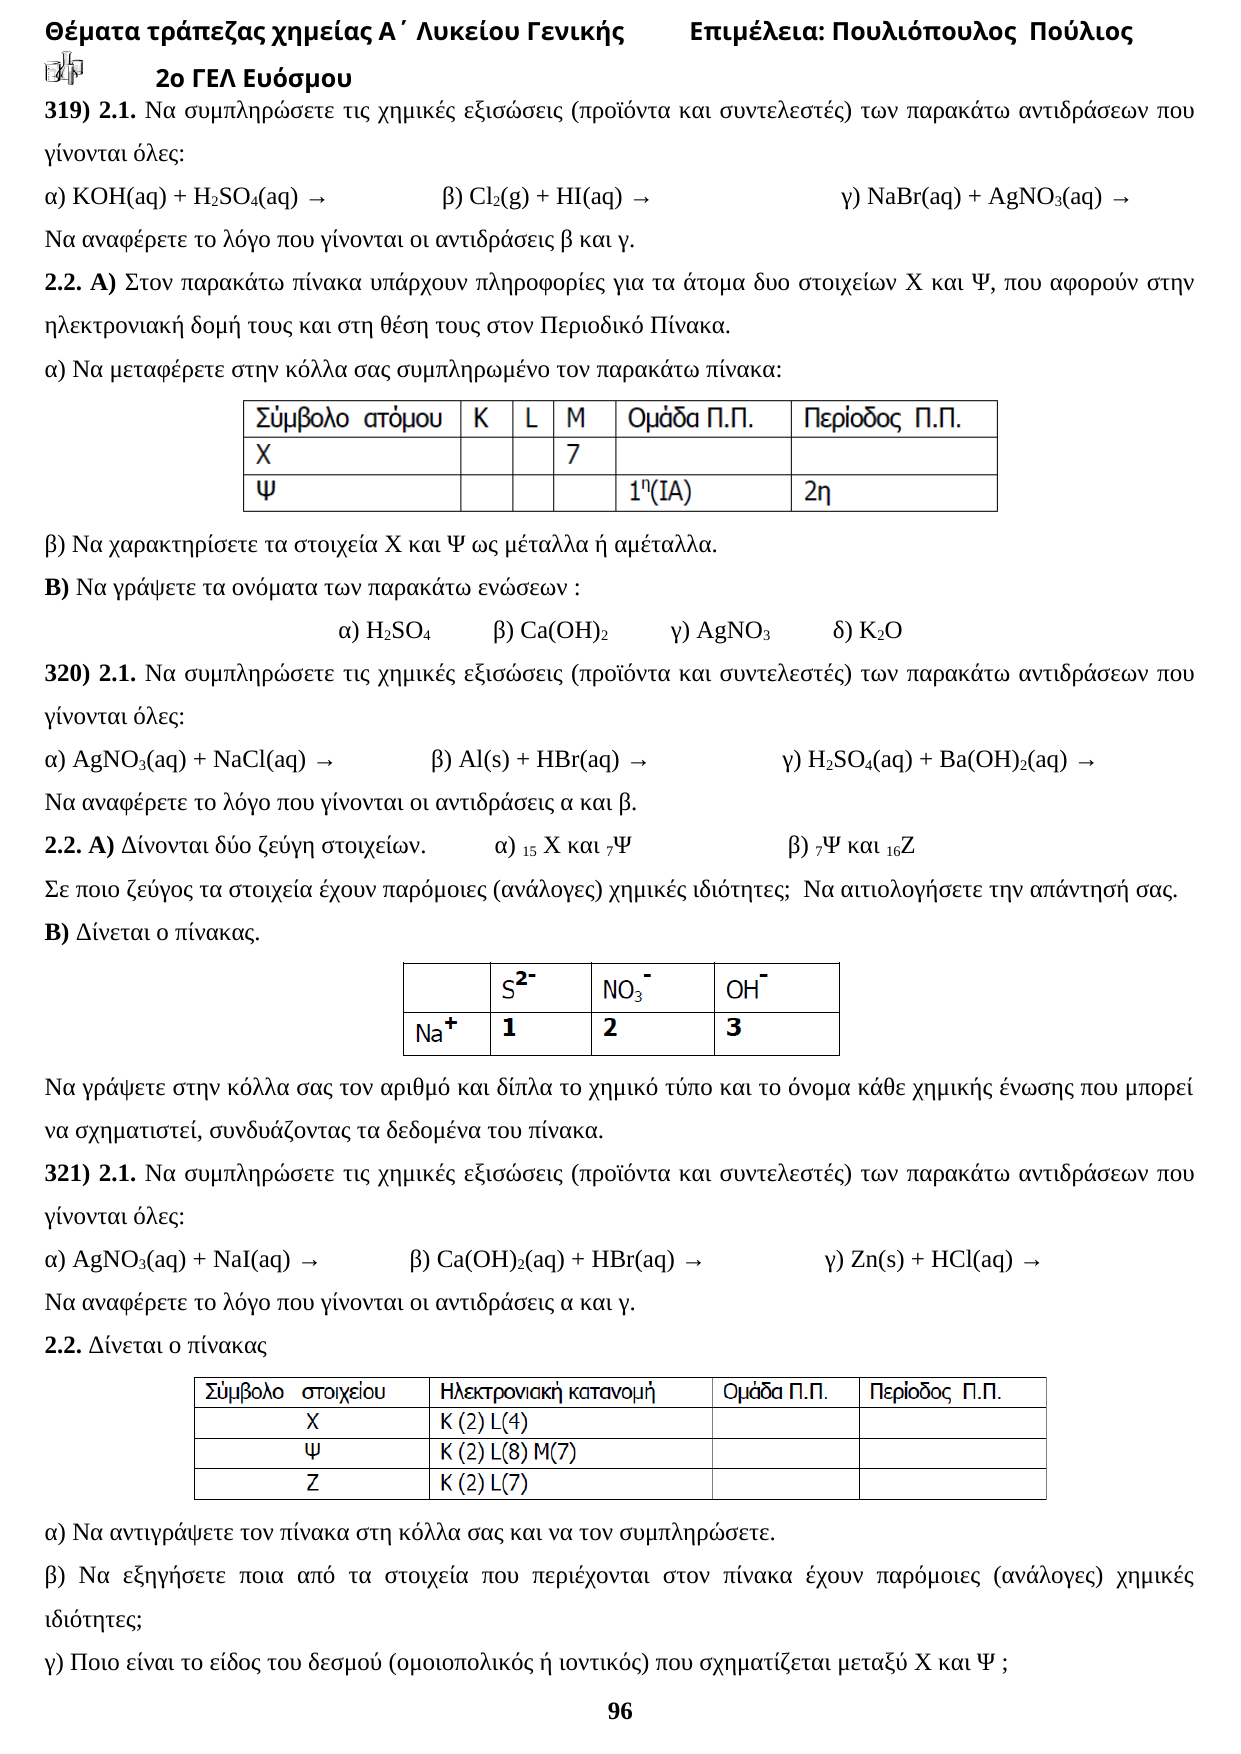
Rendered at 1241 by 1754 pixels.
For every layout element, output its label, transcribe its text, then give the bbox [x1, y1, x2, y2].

picture [238, 396, 1002, 515]
text 2.2. Δίνεται ο πίνακας [44, 1330, 1196, 1359]
text Σε ποιο ζεύγος τα στοιχεία έχουν παρόμοιες (ανάλογες) χημικές ιδιότητες; Να αιτιολογήσετε την απάντησή σας. [44, 874, 1196, 902]
text 319) 2.1. Να συμπληρώσετε τις χημικές εξισώσεις (προϊόντα και συντελεστές) των παρακάτω αντιδράσεων που γίνονται όλες: [44, 95, 1196, 167]
text α) Να αντιγράψετε τον πίνακα στη κόλλα σας και να τον συμπληρώσετε. [44, 1517, 1196, 1546]
text 2.2. Α) Στον παρακάτω πίνακα υπάρχουν πληροφορίες για τα άτομα δυο στοιχείων Χ και Ψ, που αφορούν στην ηλεκτρονιακή δομή τους και στη θέση τους στον Περιοδικό Πίνακα. [44, 267, 1196, 339]
text Να αναφέρετε το λόγο που γίνονται οι αντιδράσεις α και γ. [44, 1287, 1196, 1316]
picture [188, 1373, 1052, 1503]
picture [398, 960, 842, 1058]
picture [44, 48, 84, 88]
text β) Να χαρακτηρίσετε τα στοιχεία Χ και Ψ ως μέταλλα ή αμέταλλα. [44, 529, 1196, 557]
text α) Η2SO4 β) Ca(OH)2 γ) ΑgNO3 δ) K2O [44, 615, 1196, 644]
text 2.2. Α) Δίνονται δύο ζεύγη στοιχείων. α) 15 X και 7Ψ β) 7Ψ και 16Ζ [44, 831, 1196, 859]
text α) AgNO3(aq) + NaCl(aq) → β) Al(s) + HBr(aq) → γ) H2SO4(aq) + Ba(OH)2(aq) → [44, 744, 1196, 773]
text α) AgNO3(aq) + NaI(aq) → β) Ca(OH)2(aq) + HBr(aq) → γ) Ζn(s) + HCl(aq) → [44, 1244, 1196, 1273]
text Β) Να γράψετε τα ονόματα των παρακάτω ενώσεων : [44, 572, 1196, 601]
text Να γράψετε στην κόλλα σας τον αριθμό και δίπλα το χημικό τύπο και το όνομα κάθε χημικής ένωσης που μπορεί να σχηματιστεί, συνδυάζοντας τα δεδομένα του πίνακα. [44, 1072, 1196, 1143]
text α) Να μεταφέρετε στην κόλλα σας συμπληρωμένο τον παρακάτω πίνακα: [44, 354, 1196, 382]
text Β) Δίνεται ο πίνακας. [44, 917, 1196, 946]
text Να αναφέρετε το λόγο που γίνονται οι αντιδράσεις α και β. [44, 787, 1196, 816]
text α) ΚOH(aq) + Η2SO4(aq) → β) Cl2(g) + HI(aq) → γ) ΝaBr(aq) + AgNO3(aq) → [44, 181, 1196, 210]
text 320) 2.1. Να συμπληρώσετε τις χημικές εξισώσεις (προϊόντα και συντελεστές) των παρακάτω αντιδράσεων που γίνονται όλες: [44, 658, 1196, 730]
text γ) Ποιο είναι το είδος του δεσμού (ομοιοπολικός ή ιοντικός) που σχηματίζεται μεταξύ Χ και Ψ ; [44, 1647, 1196, 1676]
text 321) 2.1. Να συμπληρώσετε τις χημικές εξισώσεις (προϊόντα και συντελεστές) των παρακάτω αντιδράσεων που γίνονται όλες: [44, 1158, 1196, 1230]
text β) Να εξηγήσετε ποια από τα στοιχεία που περιέχονται στον πίνακα έχουν παρόμοιες (ανάλογες) χημικές ιδιότητες; [44, 1561, 1196, 1632]
text Να αναφέρετε το λόγο που γίνονται οι αντιδράσεις β και γ. [44, 224, 1196, 253]
